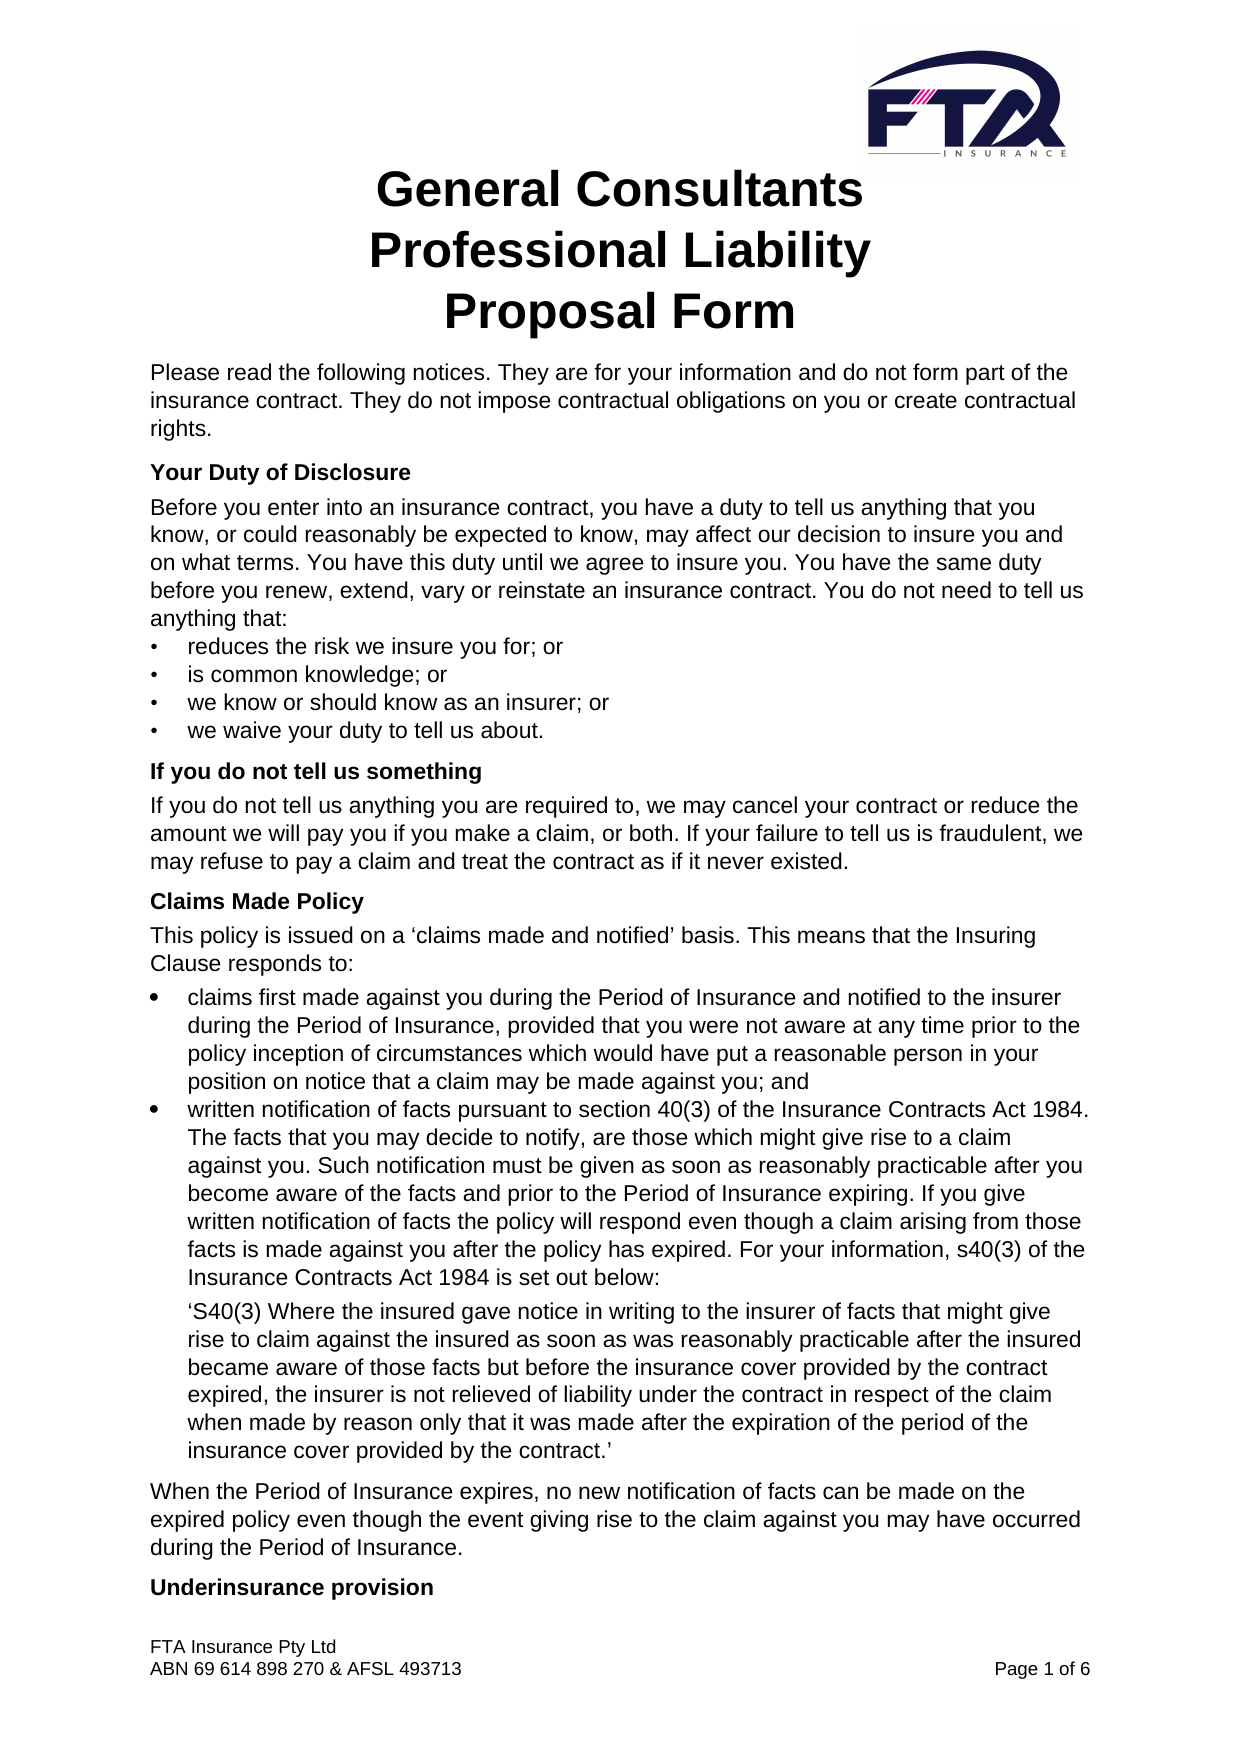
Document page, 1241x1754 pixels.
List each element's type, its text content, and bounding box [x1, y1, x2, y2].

text Please read the following notices. They are for your information and do not form part of the insurance contract. They do not impose contractual obligations on you or create contractual rights. [150, 359, 1090, 441]
text When the Period of Insurance expires, no new notification of facts can be made on the expired policy even though the event giving rise to the claim against you may have occurred during the Period of Insurance. [150, 1478, 1090, 1560]
list we know or should know as an insurer; or [150, 689, 1090, 716]
text General Consultants [150, 159, 1090, 217]
text Your Duty of Disclosure [150, 459, 1090, 486]
text Professional Liability [150, 220, 1090, 278]
text If you do not tell us anything you are required to, we may cancel your contract or reduce the amount we will pay you if you make a claim, or both. If your failure to tell us is fraudulent, we may refuse to pay a claim and treat the contract as if it never existed. [150, 792, 1090, 874]
list we waive your duty to tell us about. [150, 717, 1090, 743]
picture [856, 28, 1078, 159]
text Claims Made Policy [150, 888, 1090, 914]
list claims first made against you during the Period of Insurance and notified to the insurer during the Period of Insurance, provided that you were not aware at any time prior to the policy inception of circumstances which would have put a reasonable person in your position on notice that a claim may be made against you; and [150, 984, 1090, 1094]
list is common knowledge; or [150, 661, 1090, 687]
text If you do not tell us something [150, 758, 1090, 784]
text Proposal Form [150, 281, 1090, 339]
text This policy is issued on a ‘claims made and notified’ basis. This means that the Insuring Clause responds to: [150, 922, 1090, 976]
text Underinsurance provision [150, 1574, 1090, 1600]
text ‘S40(3) Where the insured gave notice in writing to the insurer of facts that might give rise to claim against the insured as soon as was reasonably practicable after the insured became aware of those facts but before the insurance cover provided by the contract expired, the insurer is not relieved of liability under the contract in respect of the claim when made by reason only that it was made after the expiration of the period of the insurance cover provided by the contract.’ [187, 1298, 1090, 1463]
text Before you enter into an insurance contract, you have a duty to tell us anything that you know, or could reasonably be expected to know, may affect our decision to insure you and on what terms. You have this duty until we agree to insure you. You have the same duty before you renew, extend, vary or reinstate an insurance contract. You do not need to tell us anything that: [150, 493, 1090, 631]
list written notification of facts pursuant to section 40(3) of the Insurance Contracts Act 1984. The facts that you may decide to notify, are those which might give rise to a claim against you. Such notification must be given as soon as reasonably practicable after you become aware of the facts and prior to the Period of Insurance expiring. If you give written notification of facts the policy will respond even though a claim arising from those facts is made against you after the policy has expired. For your information, s40(3) of the Insurance Contracts Act 1984 is set out below: [150, 1096, 1090, 1290]
list reduces the risk we insure you for; or [150, 633, 1090, 659]
